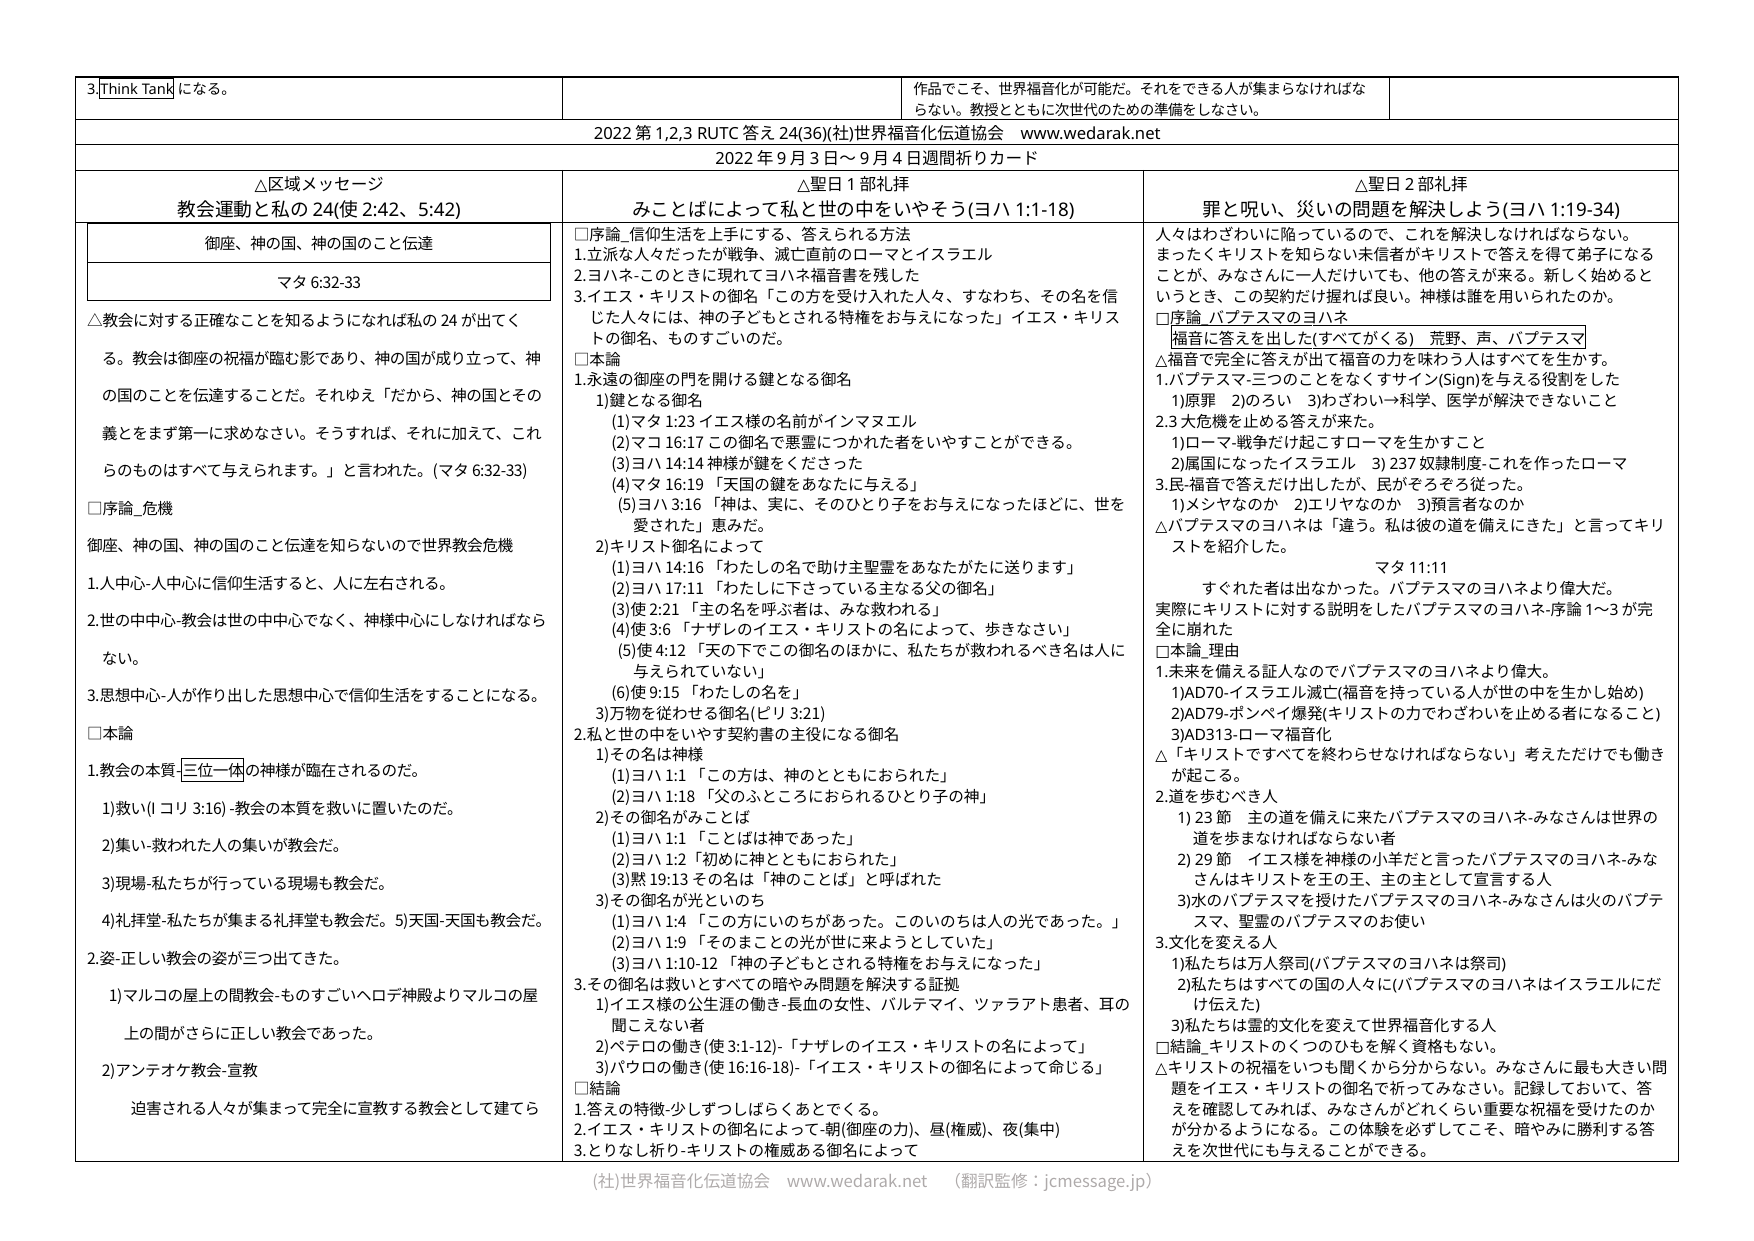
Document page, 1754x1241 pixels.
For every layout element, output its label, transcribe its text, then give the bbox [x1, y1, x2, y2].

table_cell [1390, 78, 1678, 119]
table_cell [563, 223, 1143, 1161]
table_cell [76, 78, 562, 119]
table_cell △区域メッセージ 教会運動と私の24(使2:42、5:42) [76, 171, 562, 222]
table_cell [1144, 223, 1678, 1161]
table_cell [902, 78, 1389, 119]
table_cell △聖日1部礼拝 みことばによって私と世の中をいやそう(ヨハ1:1-18) [563, 171, 1143, 222]
table_cell △聖日2部礼拝 罪と呪い、災いの問題を解決しよう(ヨハ1:19-34) [1144, 171, 1678, 222]
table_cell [76, 223, 562, 1161]
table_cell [563, 78, 901, 119]
table_cell 2022年9月3日～ 9月4日週間祈りカード [76, 145, 1678, 170]
table_cell 2022第1,2,3 RUTC答え24(36)(社)世界福音化伝道協会 www.wedarak.net [76, 120, 1678, 144]
